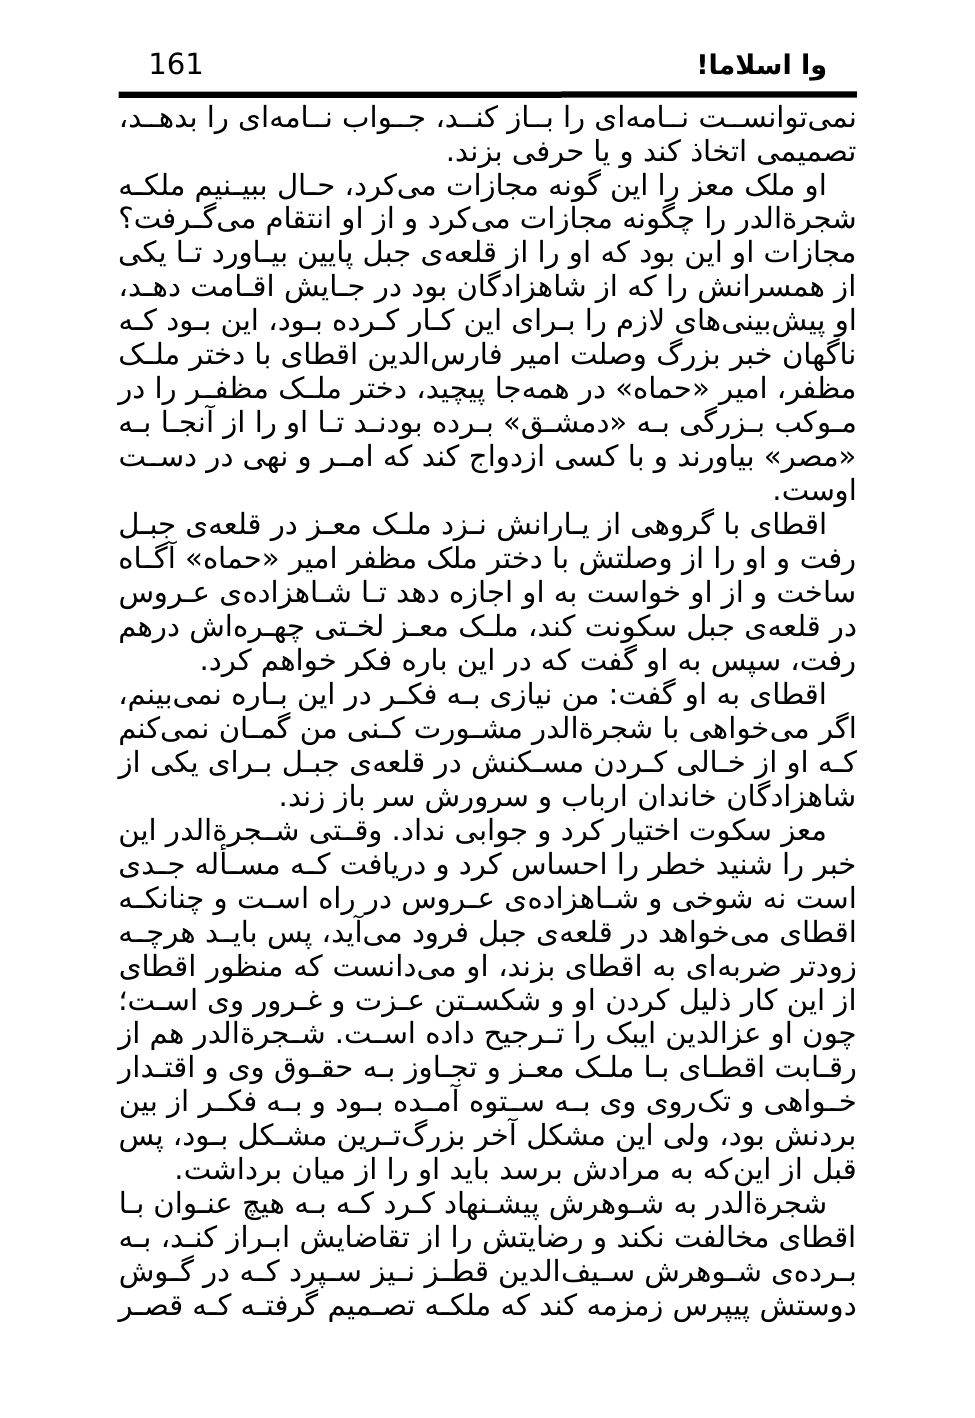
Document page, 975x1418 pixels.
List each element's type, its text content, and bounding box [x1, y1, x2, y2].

text معز سکوت اختیار کرد و جوابی نداد. وقتی شجرةالدر این خبر را شنید خطر را احساس کرد و دریافت که مسأله جدی است نه شوخی و شاهزاده‌ی عروس در راه است و چنانکه اقطای می‌خواهد در قلعه‌ی جبل فرود می‌آید، پس باید هرچه زودتر ضربه‌ای به اقطای بزند، او می‌دانست که منظور اقطای از این کار ذلیل کردن او و شکستن عزت و غرور وی است؛ چون او عزالدین ایبک را ترجیح داده است. شجرةالدر هم از رقابت اقطای با ملک معز و تجاوز به حقوق وی و اقتدار خواهی و تک‌روی وی به ستوه آمده بود و به فکر از بین بردنش بود، ولی این مشکل آخر بزرگ‌ترین مشکل بود، پس قبل از این‌که به مرادش برسد باید او را از میان برداشت. [118, 813, 857, 1187]
text او ملک معز را این گونه مجازات می‌کرد، حال ببینیم ملکه شجرةالدر را چگونه مجازات می‌کرد و از او انتقام می‌گرفت؟ مجازات او این بود که او را از قلعه‌ی جبل پایین بیاورد تا یکی از همسرانش را که از شاهزادگان بود در جایش اقامت دهد، او پیش‌بینی‌های لازم را برای این کار کرده بود، این بود که ناگهان خبر بزرگ وصلت امیر فارس‌الدین اقطای با دختر ملک مظفر، امیر «حماه» در همه‌جا پیچید، دختر ملک مظفر را در موکب بزرگی به «دمشق» برده بودند تا او را از آنجا به «مصر» بیاورند و با کسی ازدواج کند که امر و نهی در دست اوست. [118, 168, 857, 507]
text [118, 100, 857, 168]
text اقطای به او گفت: من نیازی به فکر در این باره نمی‌بینم، اگر می‌خواهی با شجرةالدر مشورت کنی من گمان نمی‌کنم که او از خالی کردن مسکنش در قلعه‌ی جبل برای یکی از شاهزادگان خاندان ارباب و سرورش سر باز زند. [118, 677, 857, 813]
text اقطای با گروهی از یارانش نزد ملک معز در قلعه‌ی جبل رفت و او را از وصلتش با دختر ملک مظفر امیر «حماه» آگاه ساخت و از او خواست به او اجازه دهد تا شاهزاده‌ی عروس در قلعه‌ی جبل سکونت کند، ملک معز لختی چهره‌اش درهم رفت، سپس به او گفت که در این باره فکر خواهم کرد. [118, 507, 857, 677]
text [118, 1187, 857, 1322]
